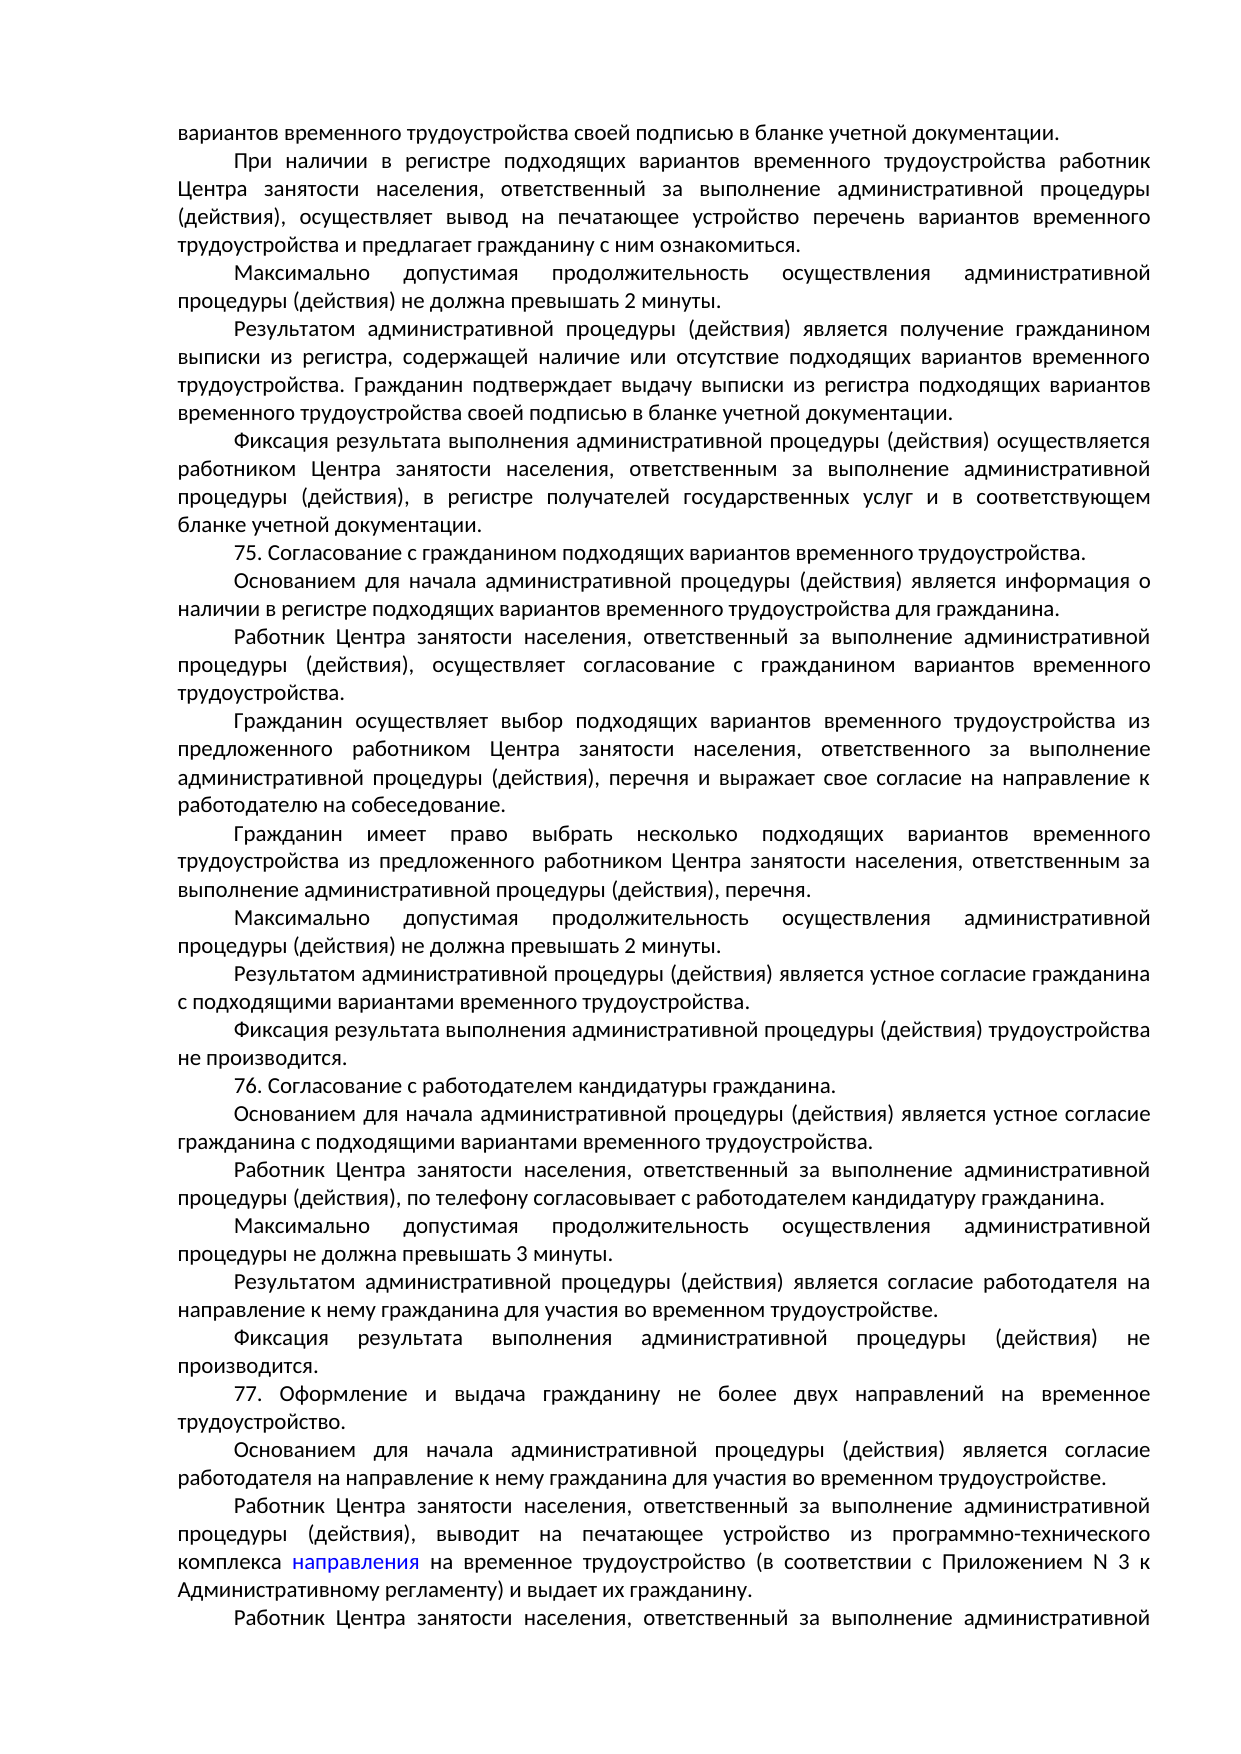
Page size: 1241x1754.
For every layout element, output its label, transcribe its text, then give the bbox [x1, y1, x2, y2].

text Работник Центра занятости населения, ответственный за выполнение административной процедуры (действия), выводит на печатающее устройство из программно-технического комплекса направления на временное трудоустройство (в соответствии с Приложением N 3 к Административному регламенту) и выдает их гражданину. [177, 1491, 1152, 1603]
text Фиксация результата выполнения административной процедуры (действия) не производится. [177, 1323, 1152, 1379]
text Максимально допустимая продолжительность осуществления административной процедуры (действия) не должна превышать 2 минуты. [177, 258, 1152, 314]
text 76. Согласование с работодателем кандидатуры гражданина. [177, 1071, 1152, 1099]
text Основанием для начала административной процедуры (действия) является устное согласие гражданина с подходящими вариантами временного трудоустройства. [177, 1099, 1152, 1155]
text Основанием для начала административной процедуры (действия) является согласие работодателя на направление к нему гражданина для участия во временном трудоустройстве. [177, 1435, 1152, 1491]
text Основанием для начала административной процедуры (действия) является информация о наличии в регистре подходящих вариантов временного трудоустройства для гражданина. [177, 566, 1152, 622]
text Максимально допустимая продолжительность осуществления административной процедуры (действия) не должна превышать 2 минуты. [177, 903, 1152, 959]
text Результатом административной процедуры (действия) является получение гражданином выписки из регистра, содержащей наличие или отсутствие подходящих вариантов временного трудоустройства. Гражданин подтверждает выдачу выписки из регистра подходящих вариантов временного трудоустройства своей подписью в бланке учетной документации. [177, 314, 1152, 426]
text При наличии в регистре подходящих вариантов временного трудоустройства работник Центра занятости населения, ответственный за выполнение административной процедуры (действия), осуществляет вывод на печатающее устройство перечень вариантов временного трудоустройства и предлагает гражданину с ним ознакомиться. [177, 146, 1152, 258]
text Гражданин осуществляет выбор подходящих вариантов временного трудоустройства из предложенного работником Центра занятости населения, ответственного за выполнение административной процедуры (действия), перечня и выражает свое согласие на направление к работодателю на собеседование. [177, 707, 1152, 819]
text Фиксация результата выполнения административной процедуры (действия) осуществляется работником Центра занятости населения, ответственным за выполнение административной процедуры (действия), в регистре получателей государственных услуг и в соответствующем бланке учетной документации. [177, 426, 1152, 538]
text Фиксация результата выполнения административной процедуры (действия) трудоустройства не производится. [177, 1015, 1152, 1071]
text Работник Центра занятости населения, ответственный за выполнение административной процедуры (действия), по телефону согласовывает с работодателем кандидатуру гражданина. [177, 1155, 1152, 1211]
text 75. Согласование с гражданином подходящих вариантов временного трудоустройства. [177, 538, 1152, 566]
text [177, 118, 1152, 146]
text Результатом административной процедуры (действия) является согласие работодателя на направление к нему гражданина для участия во временном трудоустройстве. [177, 1267, 1152, 1323]
text Максимально допустимая продолжительность осуществления административной процедуры не должна превышать 3 минуты. [177, 1211, 1152, 1267]
text Гражданин имеет право выбрать несколько подходящих вариантов временного трудоустройства из предложенного работником Центра занятости населения, ответственным за выполнение административной процедуры (действия), перечня. [177, 819, 1152, 903]
text 77. Оформление и выдача гражданину не более двух направлений на временное трудоустройство. [177, 1379, 1152, 1435]
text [177, 1603, 1152, 1631]
text Результатом административной процедуры (действия) является устное согласие гражданина с подходящими вариантами временного трудоустройства. [177, 959, 1152, 1015]
text Работник Центра занятости населения, ответственный за выполнение административной процедуры (действия), осуществляет согласование с гражданином вариантов временного трудоустройства. [177, 622, 1152, 707]
